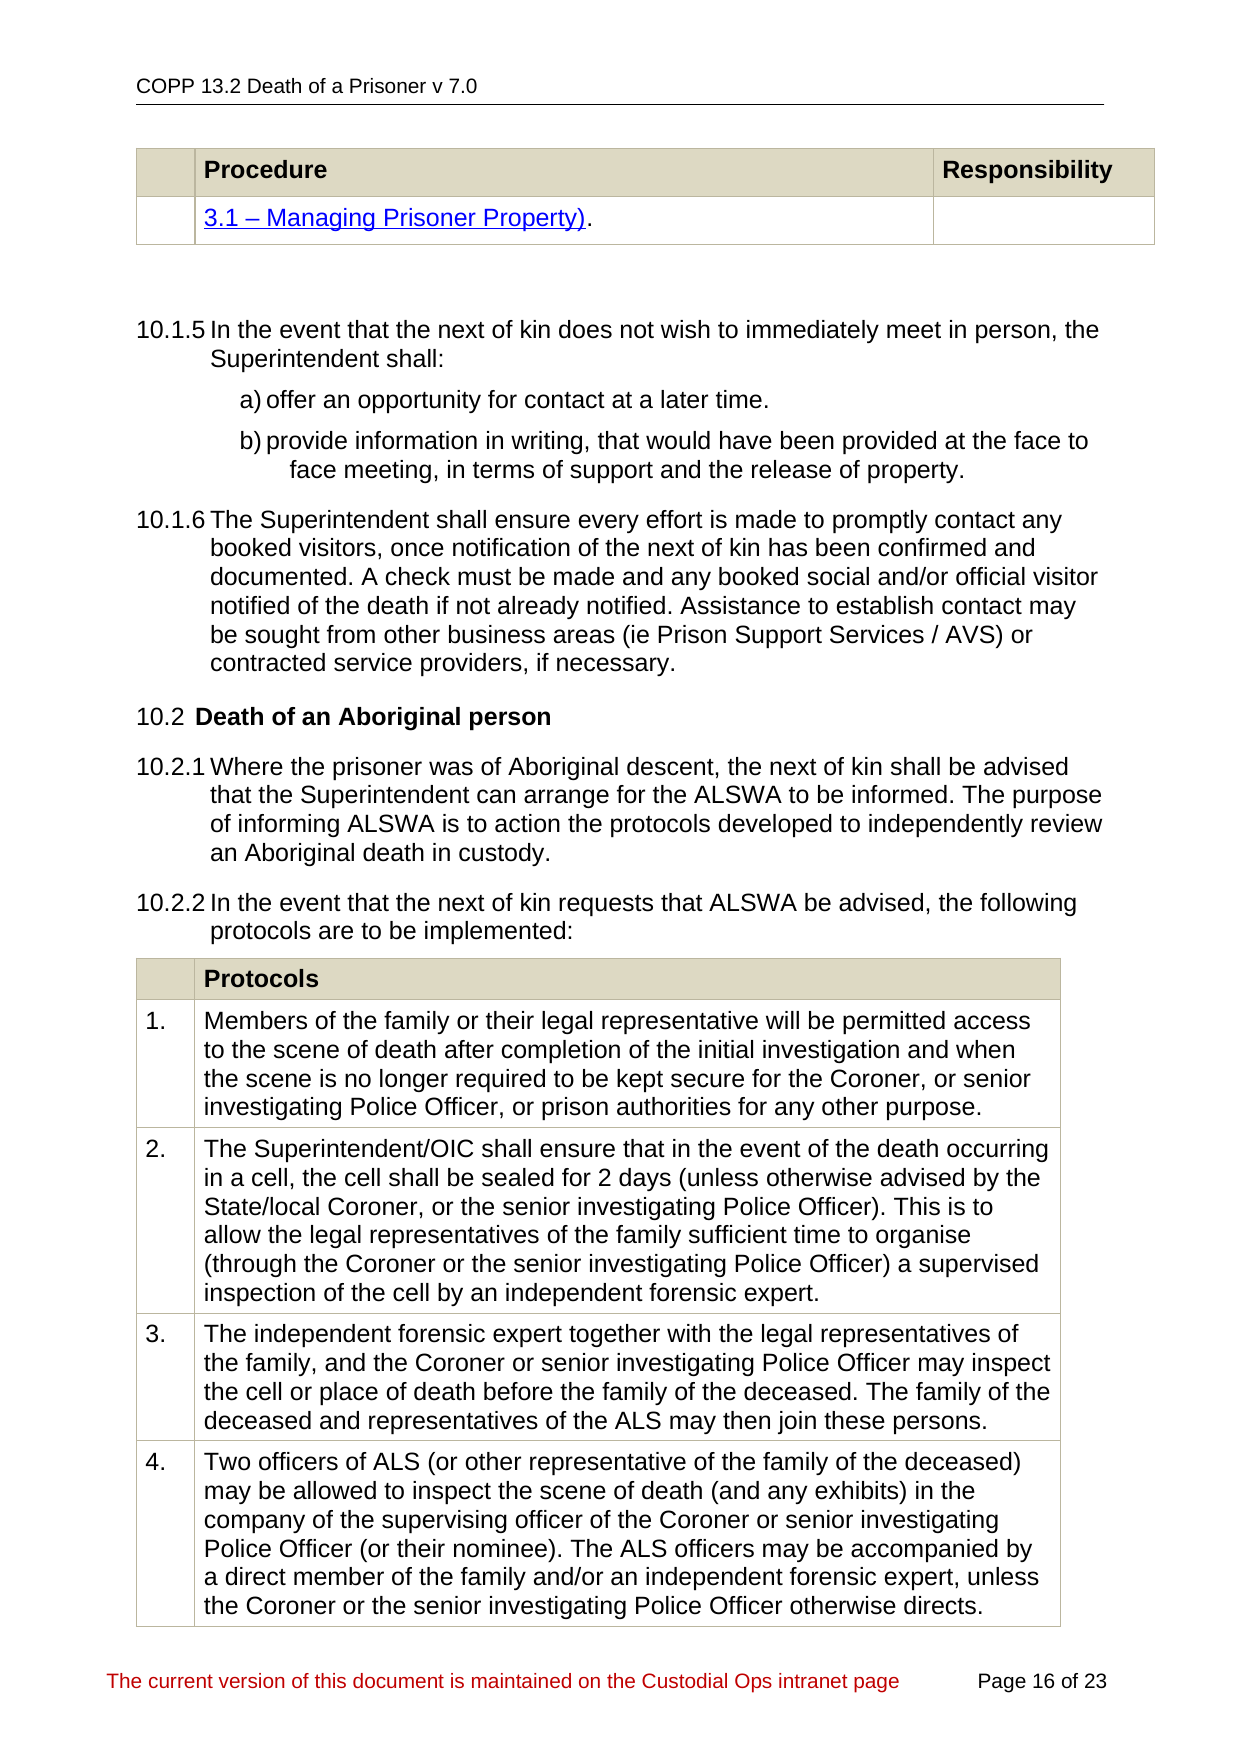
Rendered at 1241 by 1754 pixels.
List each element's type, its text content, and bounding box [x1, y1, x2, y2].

table_cell [137, 1128, 194, 1312]
table_header [137, 959, 194, 999]
table_cell The independent forensic expert together with the legal representatives of the family, and the Coroner or senior investigating Police Officer may inspect the cell or place of death before the family of the deceased. The family of the deceased and representatives of the ALS may then join these persons. [195, 1314, 1060, 1440]
table_header Procedure [196, 149, 933, 196]
subtitle Where the prisoner was of Aboriginal descent, the next of kin shall be advised that the Superintendent can arrange for the ALSWA to be informed. The purpose of informing ALSWA is to action the protocols developed to independently review an Aboriginal death in custody. [136, 752, 1104, 867]
table_cell [137, 1314, 194, 1440]
table_cell The Superintendent/OIC shall ensure that in the event of the death occurring in a cell, the cell shall be sealed for 2 days (unless otherwise advised by the State/local Coroner, or the senior investigating Police Officer). This is to allow the legal representatives of the family sufficient time to organise (through the Coroner or the senior investigating Police Officer) a supervised inspection of the cell by an independent forensic expert. [195, 1128, 1060, 1312]
subtitle The Superintendent shall ensure every effort is made to promptly contact any booked visitors, once notification of the next of kin has been confirmed and documented. A check must be made and any booked social and/or official visitor notified of the death if not already notified. Assistance to establish contact may be sought from other business areas (ie Prison Support Services / AVS) or contracted service providers, if necessary. [136, 504, 1104, 677]
table_cell [137, 197, 194, 243]
table_cell [137, 1441, 194, 1626]
subtitle In the event that the next of kin requests that ALSWA be advised, the following protocols are to be implemented: [136, 887, 1104, 945]
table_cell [196, 197, 933, 243]
list provide information in writing, that would have been provided at the face to face meeting, in terms of support and the release of property. [239, 426, 1104, 484]
subtitle Death of an Aboriginal person [136, 702, 1104, 731]
table_cell Members of the family or their legal representative will be permitted access to the scene of death after completion of the initial investigation and when the scene is no longer required to be kept secure for the Coroner, or senior investigating Police Officer, or prison authorities for any other purpose. [195, 1000, 1060, 1127]
table_header Protocols [195, 959, 1060, 999]
list offer an opportunity for contact at a later time. [239, 385, 1104, 414]
table_cell Two officers of ALS (or other representative of the family of the deceased) may be allowed to inspect the scene of death (and any exhibits) in the company of the supervising officer of the Coroner or senior investigating Police Officer (or their nominee). The ALS officers may be accompanied by a direct member of the family and/or an independent forensic expert, unless the Coroner or the senior investigating Police Officer otherwise directs. [195, 1441, 1060, 1626]
table_cell [137, 1000, 194, 1127]
table_header [137, 149, 194, 196]
table_header Responsibility [934, 149, 1154, 196]
subtitle In the event that the next of kin does not wish to immediately meet in person, the Superintendent shall: [136, 315, 1104, 372]
